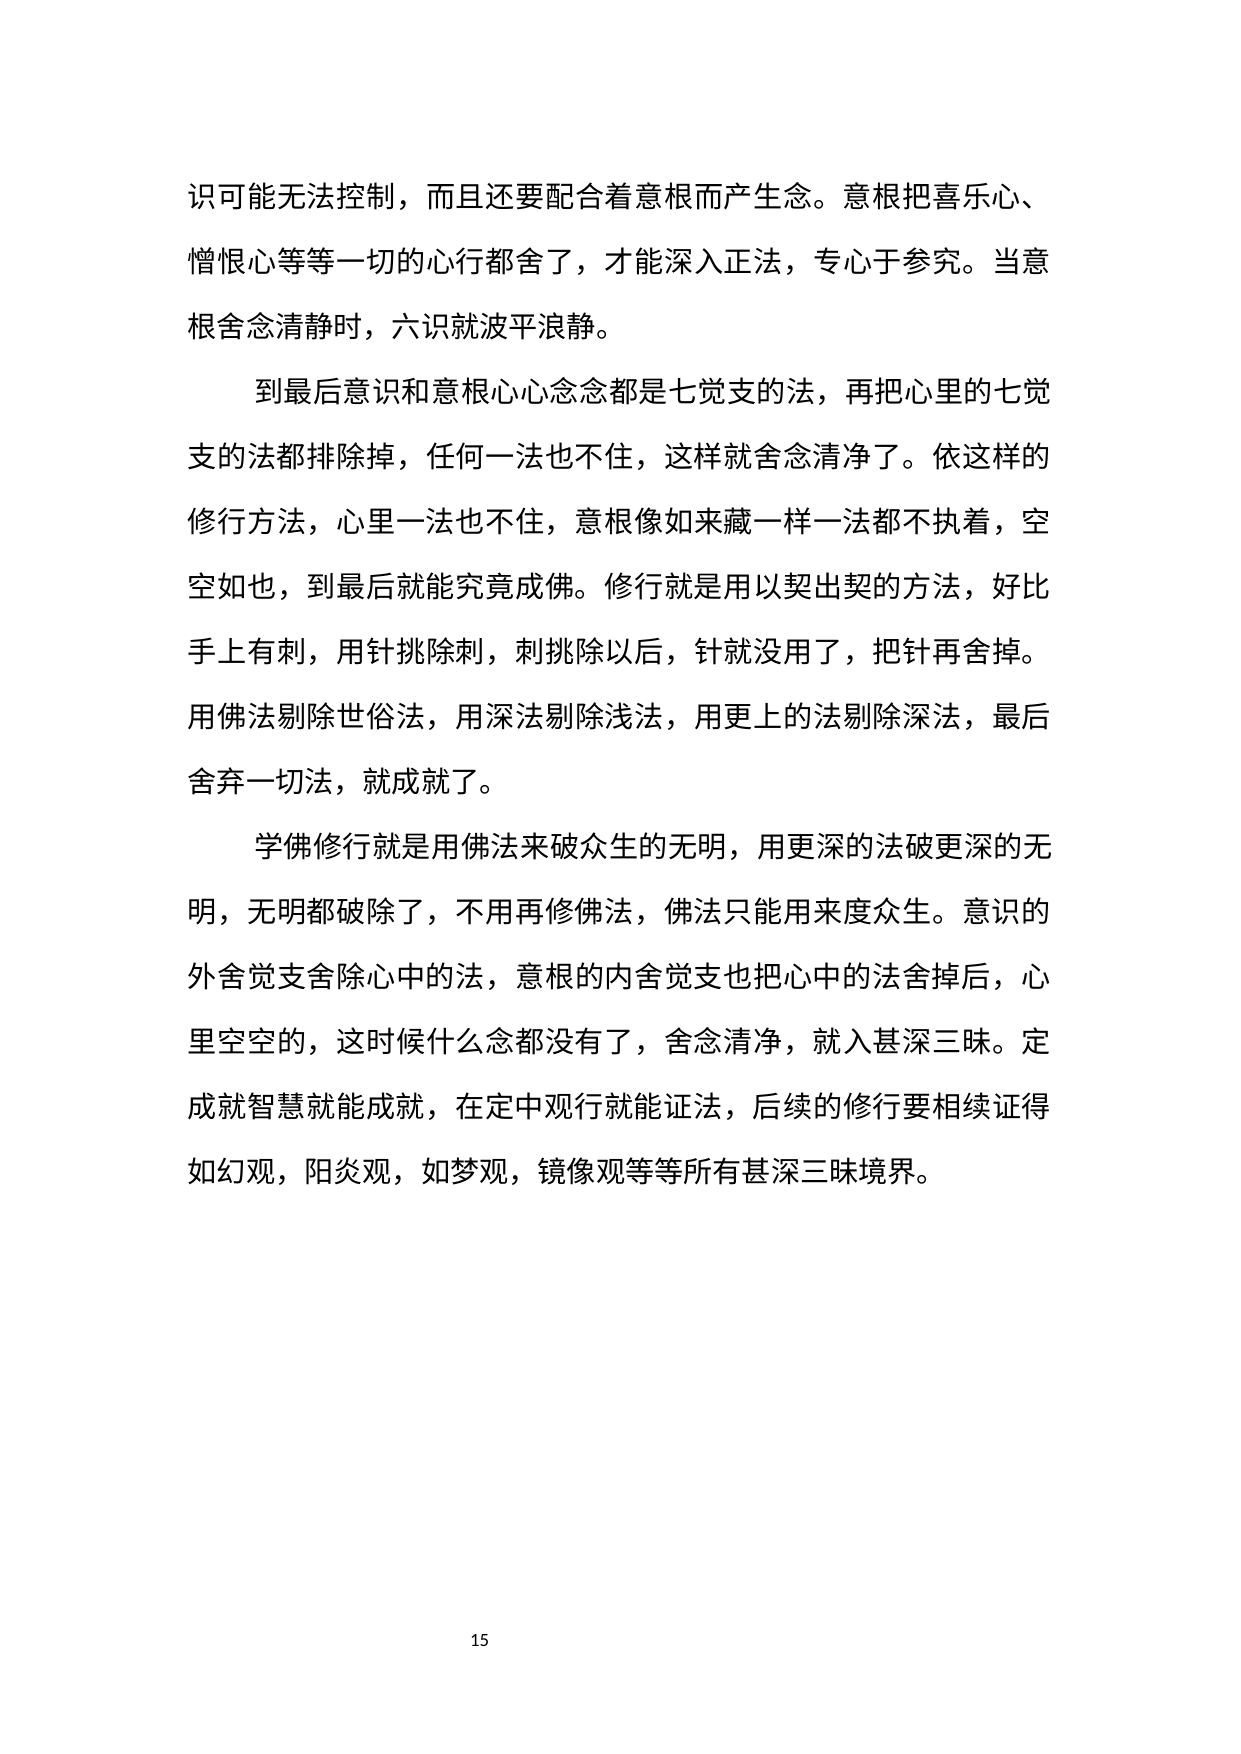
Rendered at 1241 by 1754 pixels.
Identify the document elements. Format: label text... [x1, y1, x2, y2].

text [187, 162, 1053, 357]
text 学佛修行就是用佛法来破众生的无明，用更深的法破更深的无明，无明都破除了，不用再修佛法，佛法只能用来度众生。意识的外舍觉支舍除心中的法，意根的内舍觉支也把心中的法舍掉后，心里空空的，这时候什么念都没有了，舍念清净，就入甚深三昧。定成就智慧就能成就，在定中观行就能证法，后续的修行要相续证得如幻观，阳炎观，如梦观，镜像观等等所有甚深三昧境界。 [187, 812, 1053, 1202]
text 到最后意识和意根心心念念都是七觉支的法，再把心里的七觉支的法都排除掉，任何一法也不住，这样就舍念清净了。依这样的修行方法，心里一法也不住，意根像如来藏一样一法都不执着，空空如也，到最后就能究竟成佛。修行就是用以契出契的方法，好比手上有刺，用针挑除刺，刺挑除以后，针就没用了，把针再舍掉。用佛法剔除世俗法，用深法剔除浅法，用更上的法剔除深法，最后舍弃一切法，就成就了。 [187, 357, 1053, 812]
